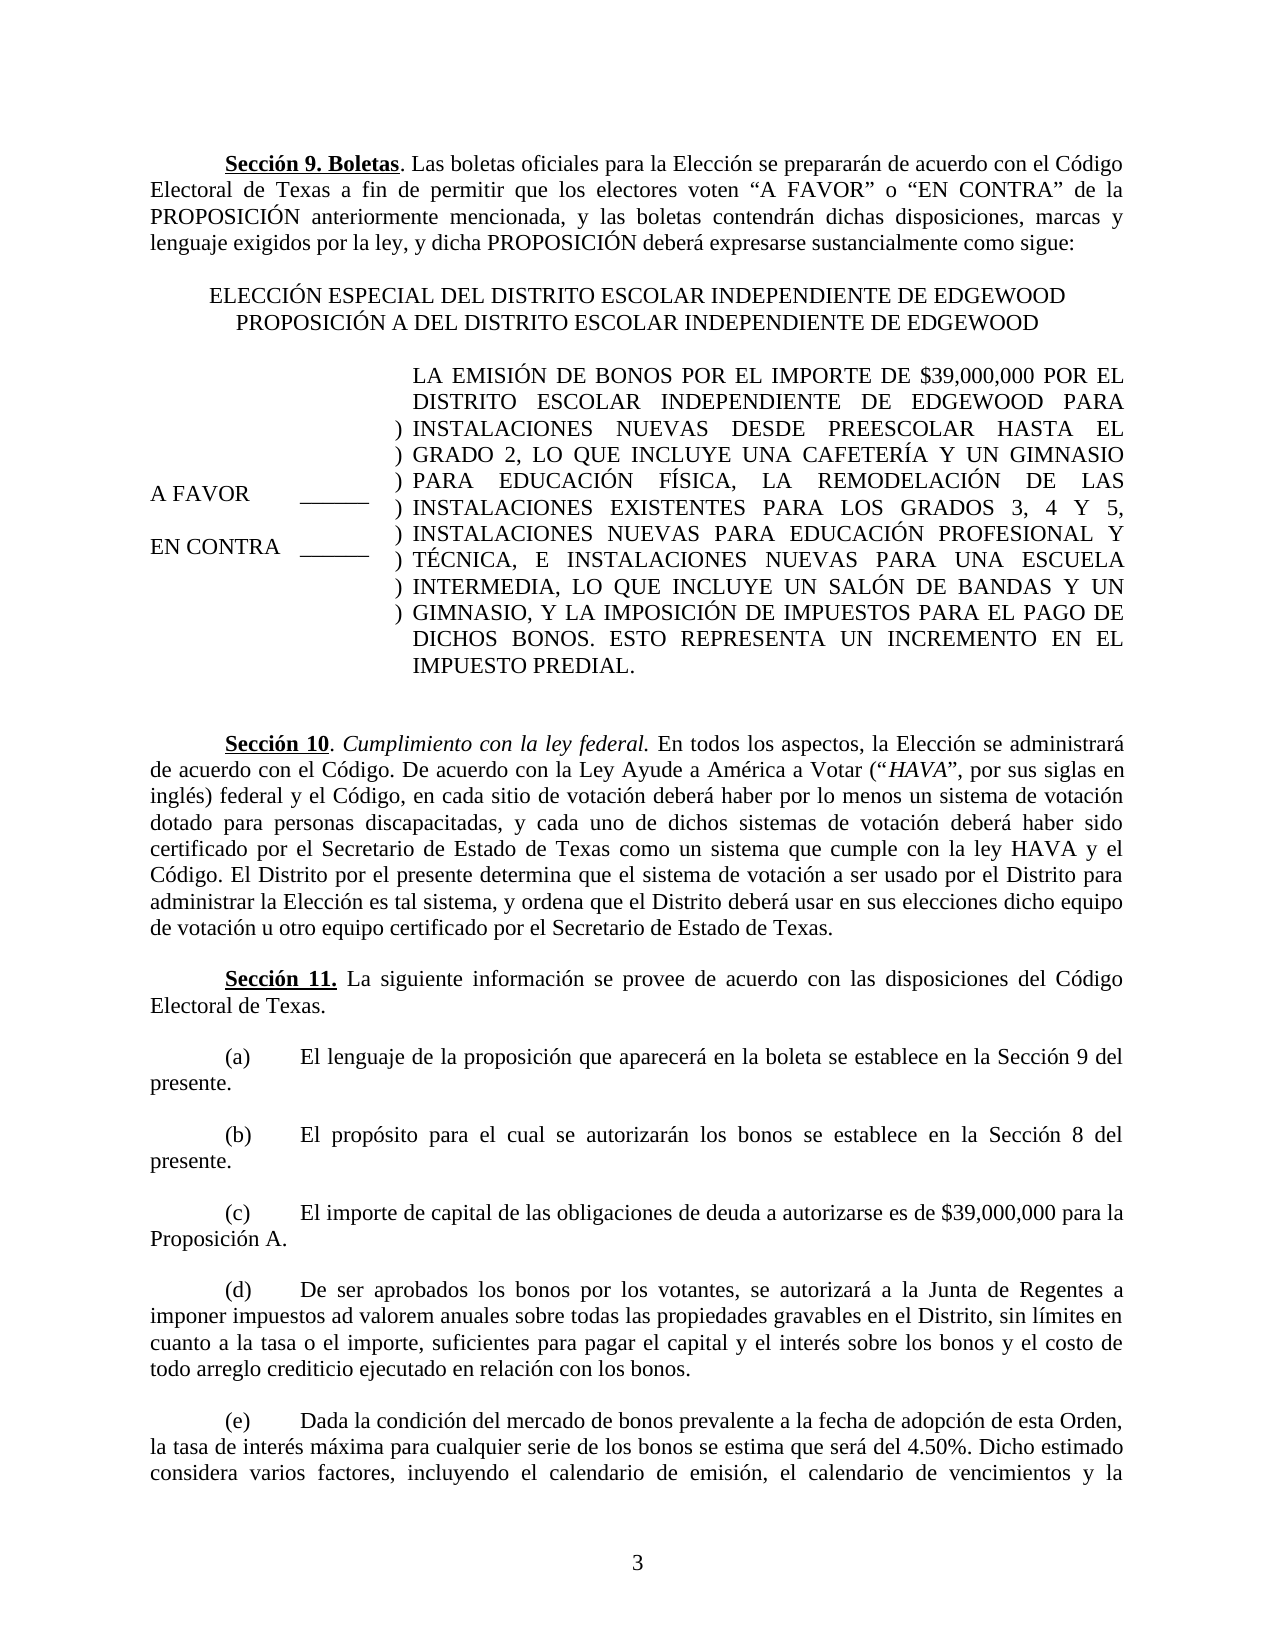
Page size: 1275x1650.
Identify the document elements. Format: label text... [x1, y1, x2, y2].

table_header ELECCIÓN ESPECIAL DEL DISTRITO ESCOLAR INDEPENDIENTE DE EDGEWOOD PROPOSICIÓN A DEL DISTRITO ESCOLAR INDEPENDIENTE DE EDGEWOOD [150, 280, 1125, 362]
text (a) El lenguaje de la proposición que aparecerá en la boleta se establece en la Sección 9 del presente. [150, 1043, 1125, 1096]
text (d) De ser aprobados los bonos por los votantes, se autorizará a la Junta de Regentes a imponer impuestos ad valorem anuales sobre todas las propiedades gravables en el Distrito, sin límites en cuanto a la tasa o el importe, suficientes para pagar el capital y el interés sobre los bonos y el costo de todo arreglo crediticio ejecutado en relación con los bonos. [150, 1276, 1125, 1382]
text (b) El propósito para el cual se autorizarán los bonos se establece en la Sección 8 del presente. [150, 1121, 1125, 1173]
text Sección 9. Boletas. Las boletas oficiales para la Elección se prepararán de acuerdo con el Código Electoral de Texas a fin de permitir que los electores voten “A FAVOR” o “EN CONTRA” de la PROPOSICIÓN anteriormente mencionada, y las boletas contendrán dichas disposiciones, marcas y lenguaje exigidos por la ley, y dicha PROPOSICIÓN deberá expresarse sustancialmente como sigue: [150, 150, 1125, 255]
table_cell ) ) ) ) ) ) ) ) [384, 362, 412, 678]
table_cell A FAVOR ______ EN CONTRA ______ [150, 362, 384, 678]
text Sección 11. La siguiente información se provee de acuerdo con las disposiciones del Código Electoral de Texas. [150, 965, 1125, 1018]
text Sección 10. Cumplimiento con la ley federal. En todos los aspectos, la Elección se administrará de acuerdo con el Código. De acuerdo con la Ley Ayude a América a Votar (“HAVA”, por sus siglas en inglés) federal y el Código, en cada sitio de votación deberá haber por lo menos un sistema de votación dotado para personas discapacitadas, y cada uno de dichos sistemas de votación deberá haber sido certificado por el Secretario de Estado de Texas como un sistema que cumple con la ley HAVA y el Código. El Distrito por el presente determina que el sistema de votación a ser usado por el Distrito para administrar la Elección es tal sistema, y ordena que el Distrito deberá usar en sus elecciones dicho equipo de votación u otro equipo certificado por el Secretario de Estado de Texas. [150, 729, 1125, 940]
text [150, 1407, 1125, 1486]
text (c) El importe de capital de las obligaciones de deuda a autorizarse es de $39,000,000 para la Proposición A. [150, 1198, 1125, 1251]
table_cell LA EMISIÓN DE BONOS POR EL IMPORTE DE $39,000,000 POR EL DISTRITO ESCOLAR INDEPENDIENTE DE EDGEWOOD PARA INSTALACIONES NUEVAS DESDE PREESCOLAR HASTA EL GRADO 2, LO QUE INCLUYE UNA CAFETERÍA Y UN GIMNASIO PARA EDUCACIÓN FÍSICA, LA REMODELACIÓN DE LAS INSTALACIONES EXISTENTES PARA LOS GRADOS 3, 4 Y 5, INSTALACIONES NUEVAS PARA EDUCACIÓN PROFESIONAL Y TÉCNICA, E INSTALACIONES NUEVAS PARA UNA ESCUELA INTERMEDIA, LO QUE INCLUYE UN SALÓN DE BANDAS Y UN GIMNASIO, Y LA IMPOSICIÓN DE IMPUESTOS PARA EL PAGO DE DICHOS BONOS. ESTO REPRESENTA UN INCREMENTO EN EL IMPUESTO PREDIAL. [413, 362, 1125, 678]
